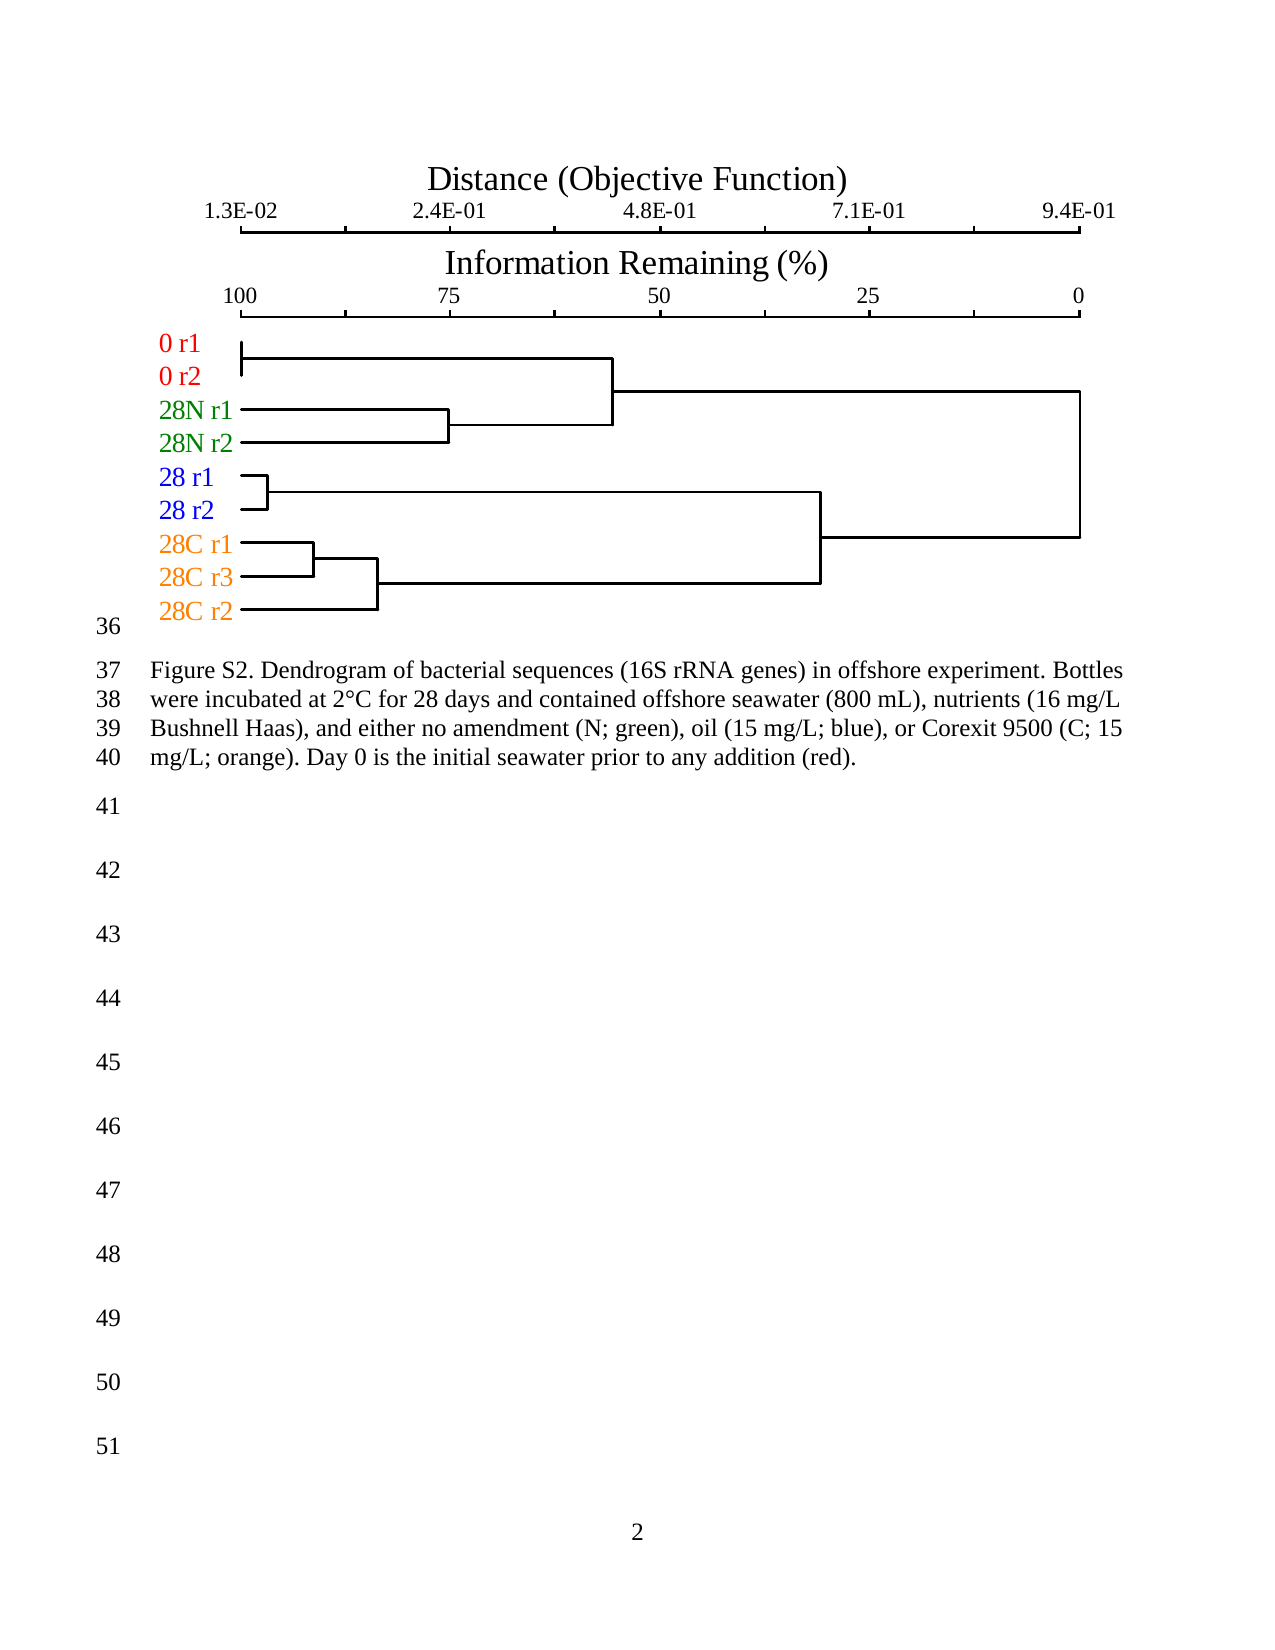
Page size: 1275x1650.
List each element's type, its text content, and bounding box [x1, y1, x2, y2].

subtitle Figure S2. Dendrogram of bacterial sequences (16S rRNA genes) in offshore experiment. Bottles were incubated at 2°C for 28 days and contained offshore seawater (800 mL), nutrients (16 mg/L Bushnell Haas), and either no amendment (N; green), oil (15 mg/L; blue), or Corexit 9500 (C; 15 mg/L; orange). Day 0 is the initial seawater prior to any addition (red). [150, 655, 1125, 770]
